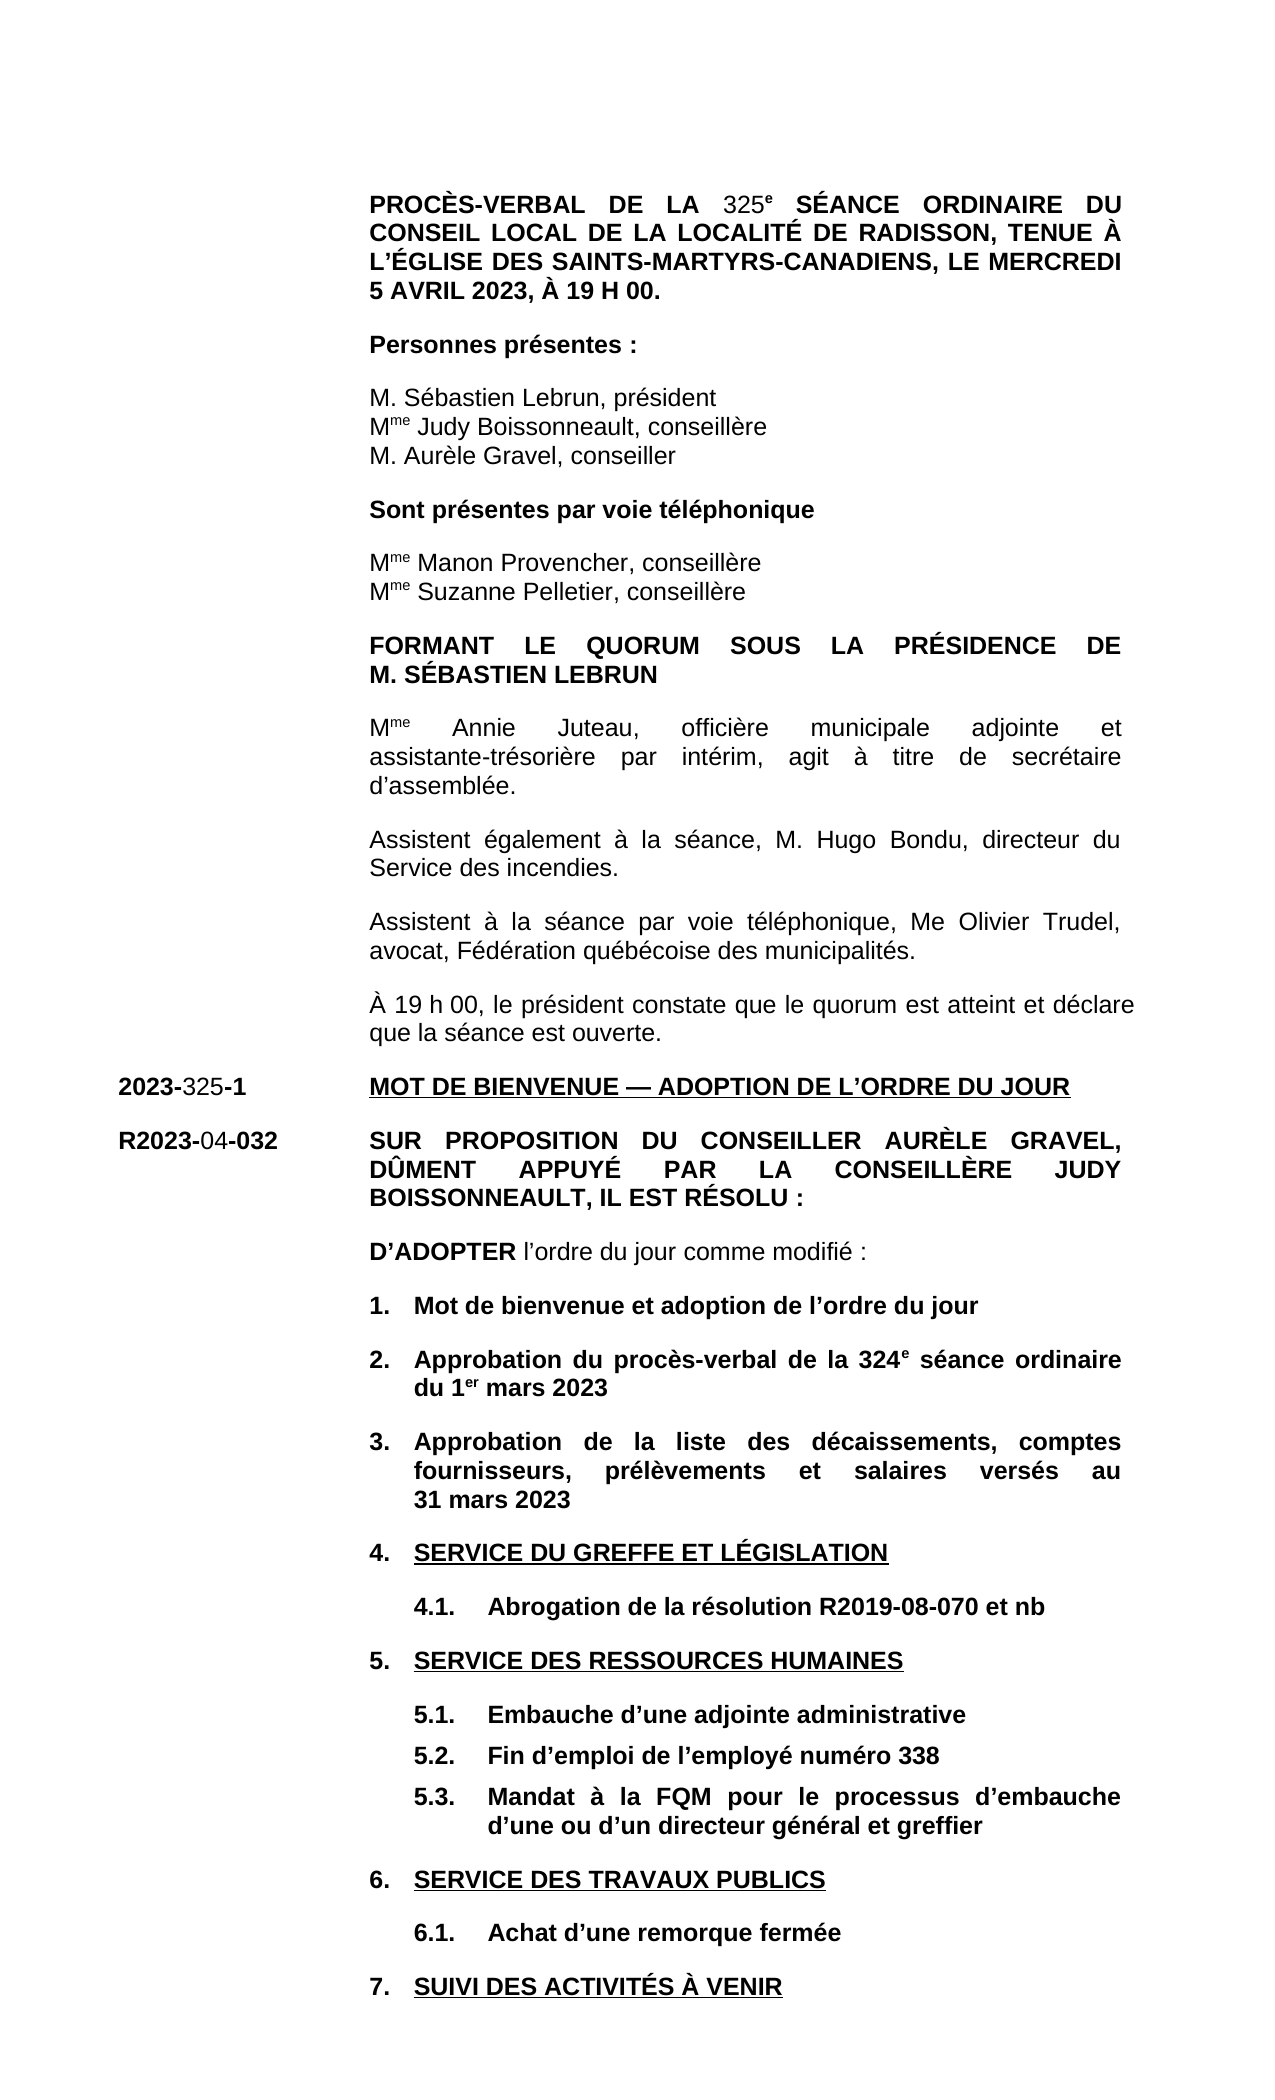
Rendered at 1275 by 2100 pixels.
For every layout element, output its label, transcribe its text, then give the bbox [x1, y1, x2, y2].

text 2023--1 MOT DE BIENVENUE — ADOPTION DE L’ORDRE DU JOUR [118, 1072, 1122, 1101]
text SERVICE DES RESSOURCES HUMAINES [369, 1646, 1122, 1675]
text Fin d’emploi de l’employé numéro 338 [413, 1741, 1122, 1770]
text SERVICE DU GREFFE ET LÉGISLATION [369, 1538, 1122, 1567]
text Approbation de la liste des décaissements, comptes fournisseurs, prélèvements et salaires versés au 31 mars 2023 [369, 1427, 1122, 1513]
text Assistent également à la séance, M. Hugo Bondu, directeur du Service des incendies. [369, 825, 1122, 882]
text Sont présentes par voie téléphonique [369, 495, 1122, 523]
text M. Aurèle Gravel, conseiller [369, 441, 1122, 470]
text Mme Annie Juteau, officière municipale adjointe et assistante-trésorière par intérim, agit à titre de secrétaire d’assemblée. [369, 713, 1122, 800]
text Personnes présentes : [369, 330, 1122, 358]
text Mandat à la FQM pour le processus d’embauche d’une ou d’un directeur général et greffier [413, 1782, 1122, 1840]
text R2023--032 SUR PROPOSITION DU CONSEILLER AURÈLE GRAVEL, DÛMENT APPUYÉ PAR LA CONSEILLÈRE JUDY BOISSONNEAULT, IL EST RÉSOLU : [118, 1126, 1122, 1212]
text Mot de bienvenue et adoption de l’ordre du jour [369, 1291, 1122, 1320]
text À 19 h 00, le président constate que le quorum est atteint et déclare que la séance est ouverte. [369, 990, 1137, 1047]
text D’ADOPTER l’ordre du jour comme modifié : [118, 1237, 1122, 1266]
text Mme Judy Boissonneault, conseillère [369, 412, 1122, 441]
text SUIVI DES ACTIVITÉS À VENIR [369, 1972, 1122, 2001]
text M. Sébastien Lebrun, président [369, 383, 1122, 412]
text Embauche d’une adjointe administrative [413, 1700, 1122, 1728]
text Mme Manon Provencher, conseillère [369, 548, 1122, 577]
text FORMANT LE QUORUM SOUS LA PRÉSIDENCE DE M. SÉBASTIEN LEBRUN [369, 631, 1122, 688]
text Assistent à la séance par voie téléphonique, Me Olivier Trudel, avocat, Fédération québécoise des municipalités. [369, 907, 1122, 965]
text Abrogation de la résolution R2019-08-070 et nb [413, 1592, 1122, 1621]
text PROCÈS-VERBAL DE LA e SÉANCE ORDINAIRE DU CONSEIL LOCAL DE LA LOCALITÉ DE RADISSON, TENUE À L’ÉGLISE DES SAINTS-MARTYRS-CANADIENS, LE MERCREDI 5 AVRIL 2023, À 19 H 00. [369, 190, 1122, 305]
text Achat d’une remorque fermée [413, 1918, 1122, 1947]
text Approbation du procès-verbal de la 324e séance ordinaire du 1er mars 2023 [369, 1345, 1122, 1402]
text SERVICE DES TRAVAUX PUBLICS [369, 1865, 1122, 1893]
text Mme Suzanne Pelletier, conseillère [369, 577, 1122, 606]
